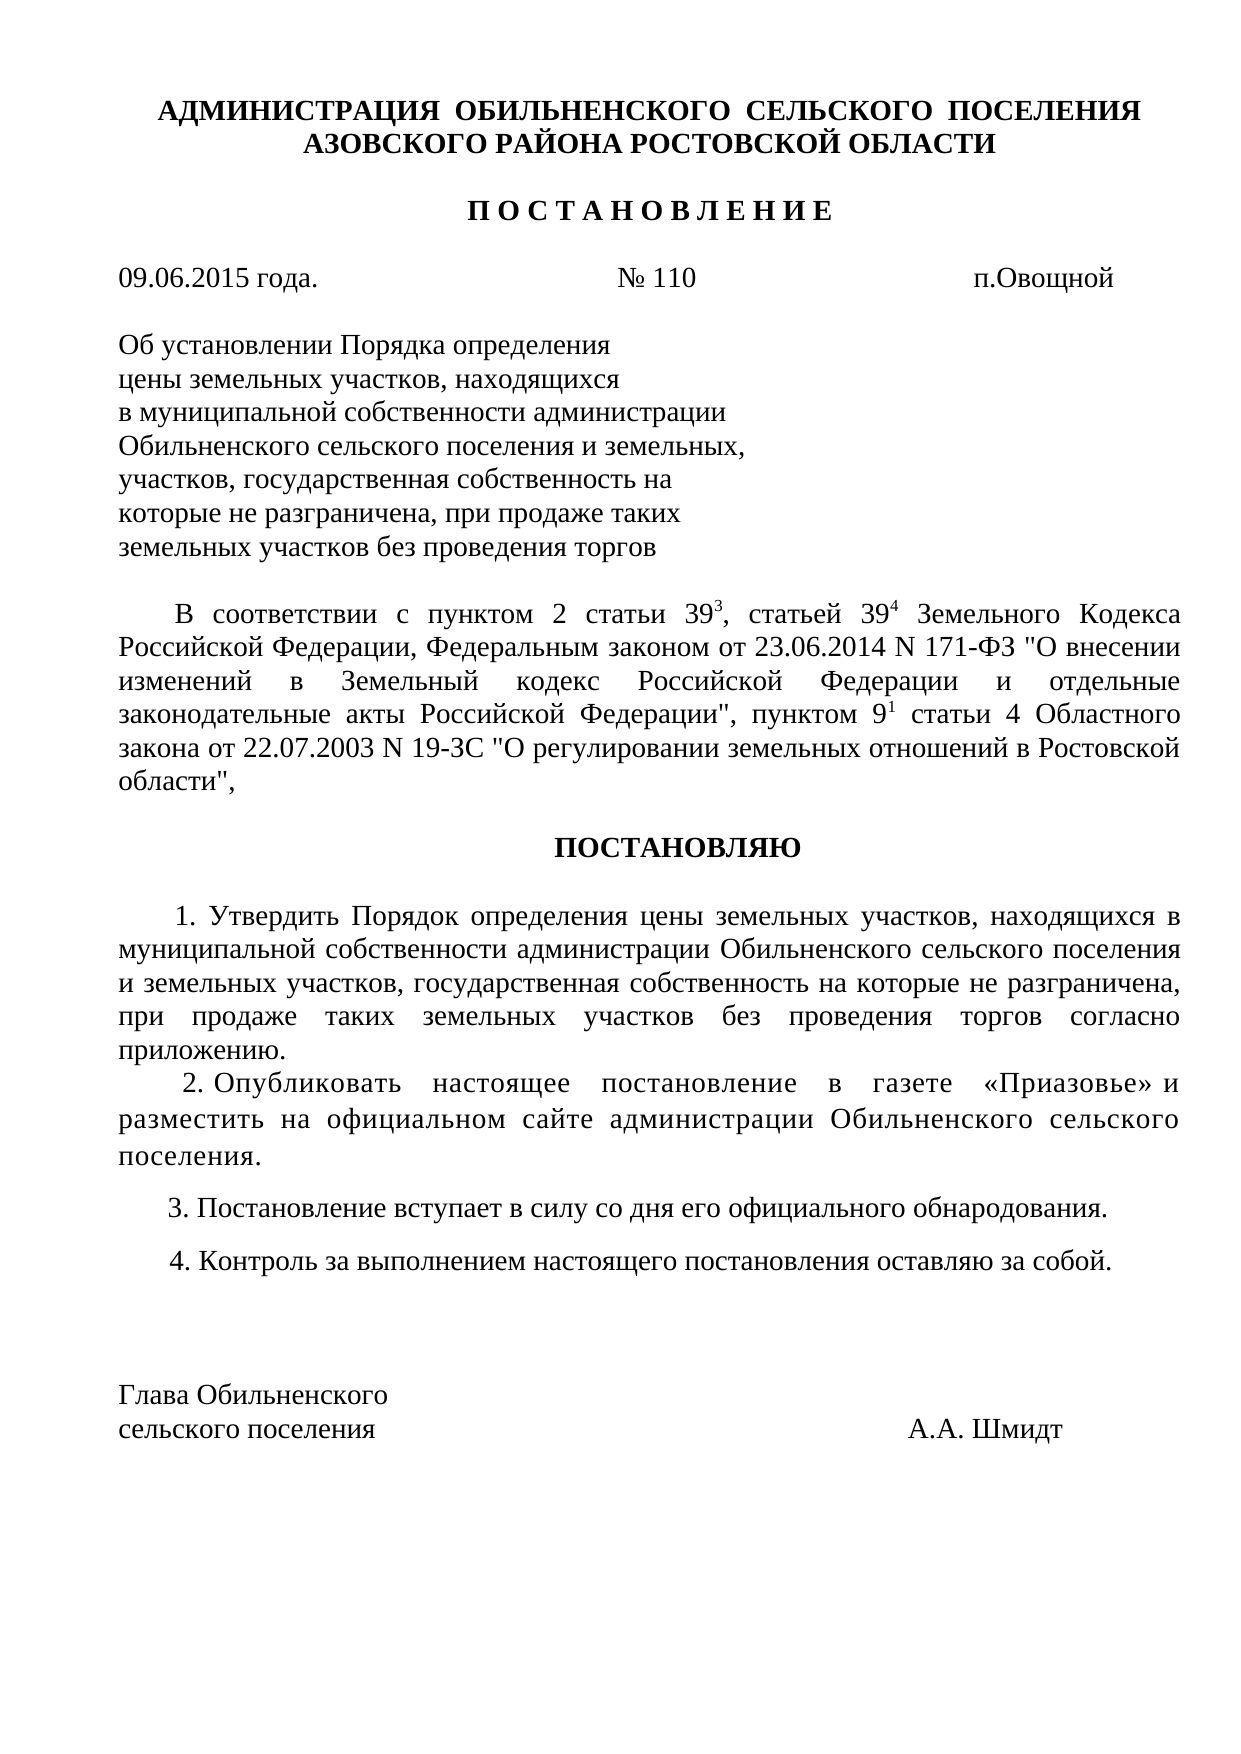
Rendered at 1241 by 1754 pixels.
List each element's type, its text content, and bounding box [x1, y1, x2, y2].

text ПОСТАНОВЛЯЮ [118, 831, 1181, 864]
text АЗОВСКОГО РАЙОНА РОСТОВСКОЙ ОБЛАСТИ [118, 126, 1181, 160]
text В соответствии с пунктом 2 статьи 393, статьей 394 Земельного Кодекса Российской Федерации, Федеральным законом от 23.06.2014 N 171-ФЗ "О внесении изменений в Земельный кодекс Российской Федерации и отдельные законодательные акты Российской Федерации", пунктом 91 статьи 4 Областного закона от 22.07.2003 N 19-ЗС "О регулировании земельных отношений в Ростовской области", [118, 596, 1181, 797]
text Глава Обильненского [118, 1377, 1181, 1411]
text Об установлении Порядка определения [118, 327, 1181, 361]
text 09.06.2015 года. № 110 п.Овощной [118, 260, 1181, 294]
text 3. Постановление вступает в силу со дня его официального обнародования. [118, 1191, 1181, 1224]
text Обильненского сельского поселения и земельных, [118, 428, 1181, 462]
text АДМИНИСТРАЦИЯ ОБИЛЬНЕНСКОГО СЕЛЬСКОГО ПОСЕЛЕНИЯ [118, 93, 1181, 126]
text участков, государственная собственность на [118, 462, 1181, 495]
text цены земельных участков, находящихся [118, 361, 1181, 394]
text в муниципальной собственности администрации [118, 394, 1181, 428]
text 1. Утвердить Порядок определения цены земельных участков, находящихся в муниципальной собственности администрации Обильненского сельского поселения и земельных участков, государственная собственность на которые не разграничена, при продаже таких земельных участков без проведения торгов согласно приложению. [118, 898, 1181, 1065]
text 2. Опубликовать настоящее постановление в газете «Приазовье» и разместить на официальном сайте администрации Обильненского сельского поселения. [118, 1065, 1181, 1171]
text П О С Т А Н О В Л Е Н И Е [118, 193, 1181, 227]
text сельского поселения А.А. Шмидт [118, 1411, 1181, 1444]
text 4. Контроль за выполнением настоящего постановления оставляю за собой. [118, 1243, 1181, 1277]
text земельных участков без проведения торгов [118, 529, 1181, 562]
text которые не разграничена, при продаже таких [118, 495, 1181, 529]
